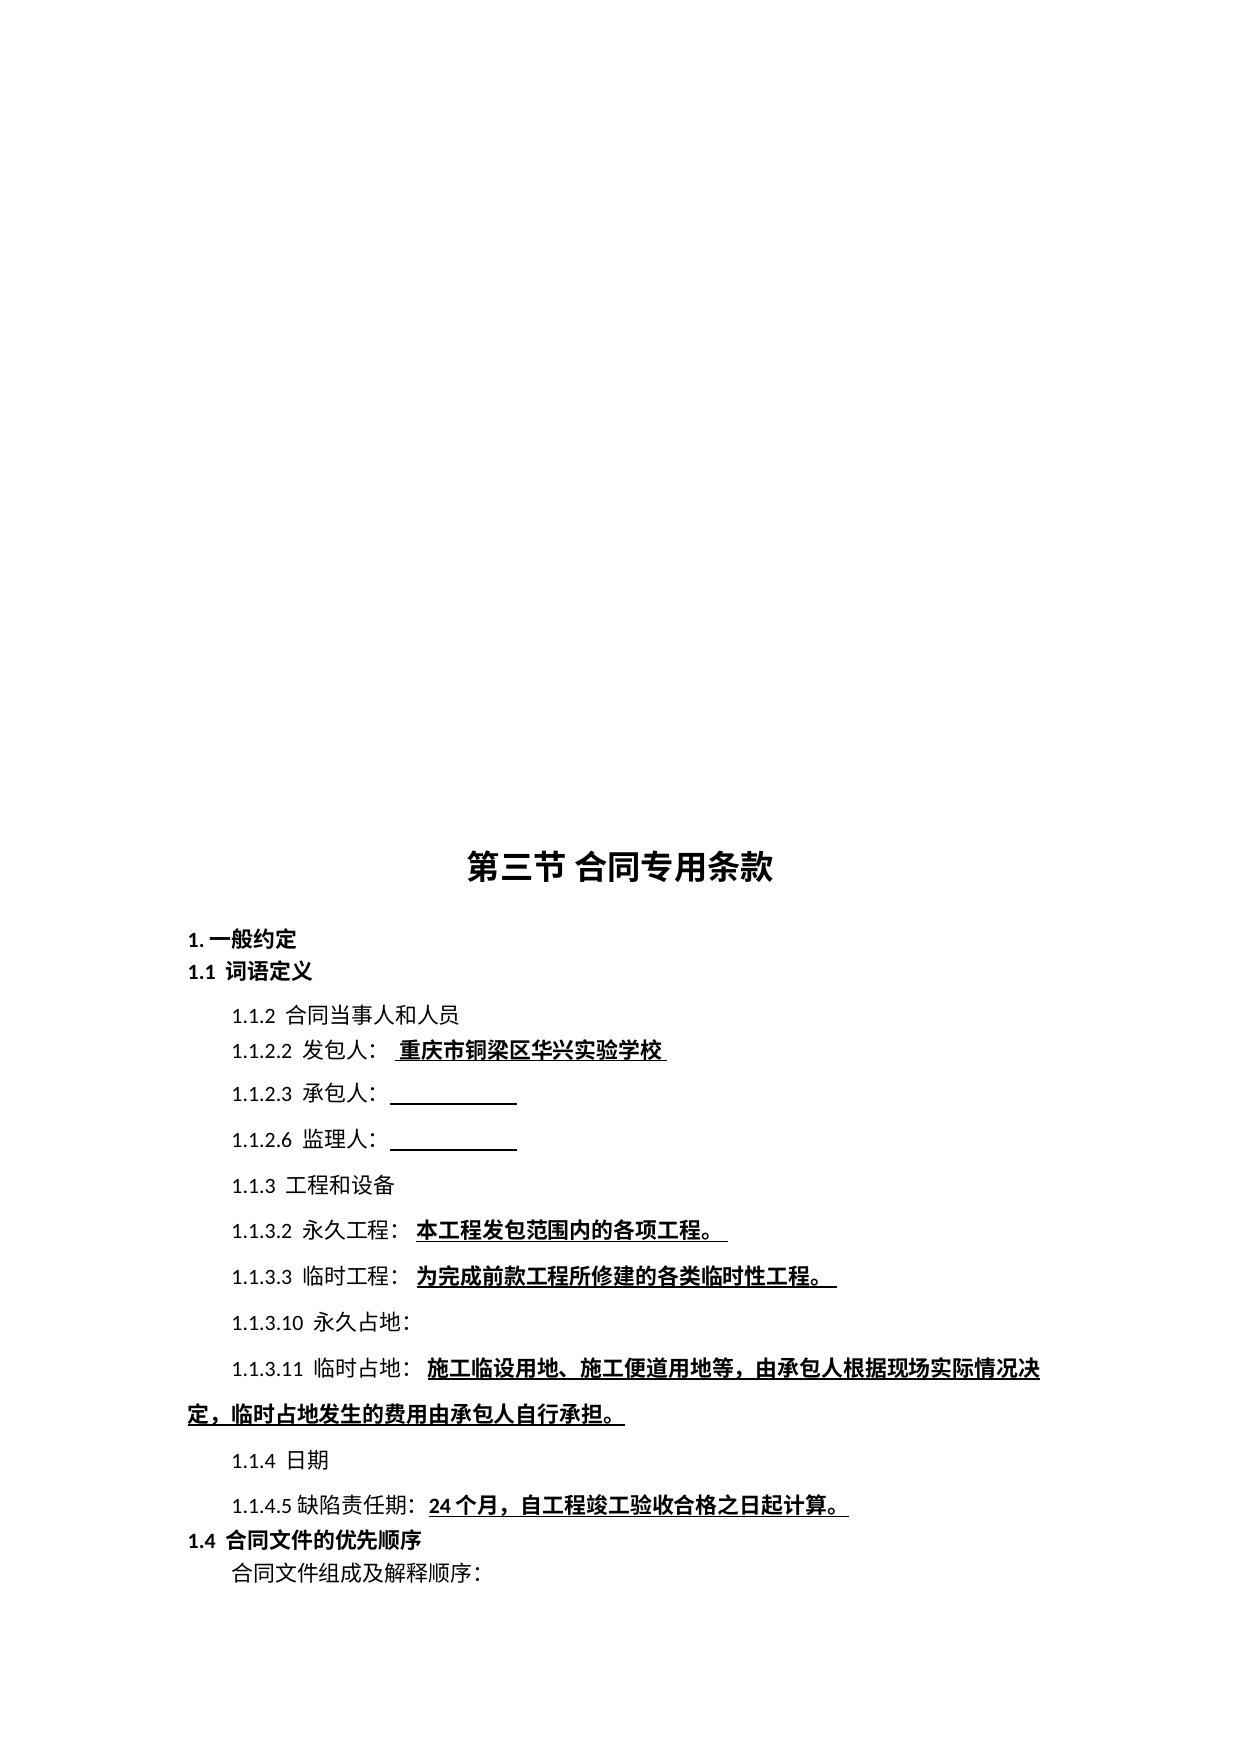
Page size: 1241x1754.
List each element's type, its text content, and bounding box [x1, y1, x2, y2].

text 1.1.3.3 临时工程： 为完成前款工程所修建的各类临时性工程。 [187, 1248, 1053, 1294]
text 合同文件组成及解释顺序： [187, 1556, 1053, 1588]
text 1.1.3.2 永久工程： 本工程发包范围内的各项工程。 [187, 1202, 1053, 1248]
text 1.1.3 工程和设备 [187, 1156, 1053, 1202]
text 1.1.2 合同当事人和人员 [187, 986, 1053, 1032]
text 1.1.2.6 监理人： [187, 1111, 1053, 1156]
text 1.1.2.2 发包人： 重庆市铜梁区华兴实验学校 [187, 1032, 1053, 1065]
text 1.4 合同文件的优先顺序 [187, 1523, 1053, 1556]
text 1. 一般约定 [187, 921, 1053, 954]
text 1.1.3.10 永久占地： [187, 1294, 1053, 1340]
text 第三节 合同专用条款 [187, 832, 1053, 897]
text 1.1.4.5 缺陷责任期：24个月，自工程竣工验收合格之日起计算。 [187, 1477, 1053, 1523]
text 1.1.2.3 承包人： [187, 1065, 1053, 1111]
text 1.1.4 日期 [187, 1431, 1053, 1477]
text 1.1.3.11 临时占地： 施工临设用地、施工便道用地等，由承包人根据现场实际情况决定，临时占地发生的费用由承包人自行承担。 [187, 1340, 1053, 1431]
text 1.1 词语定义 [187, 954, 1053, 986]
